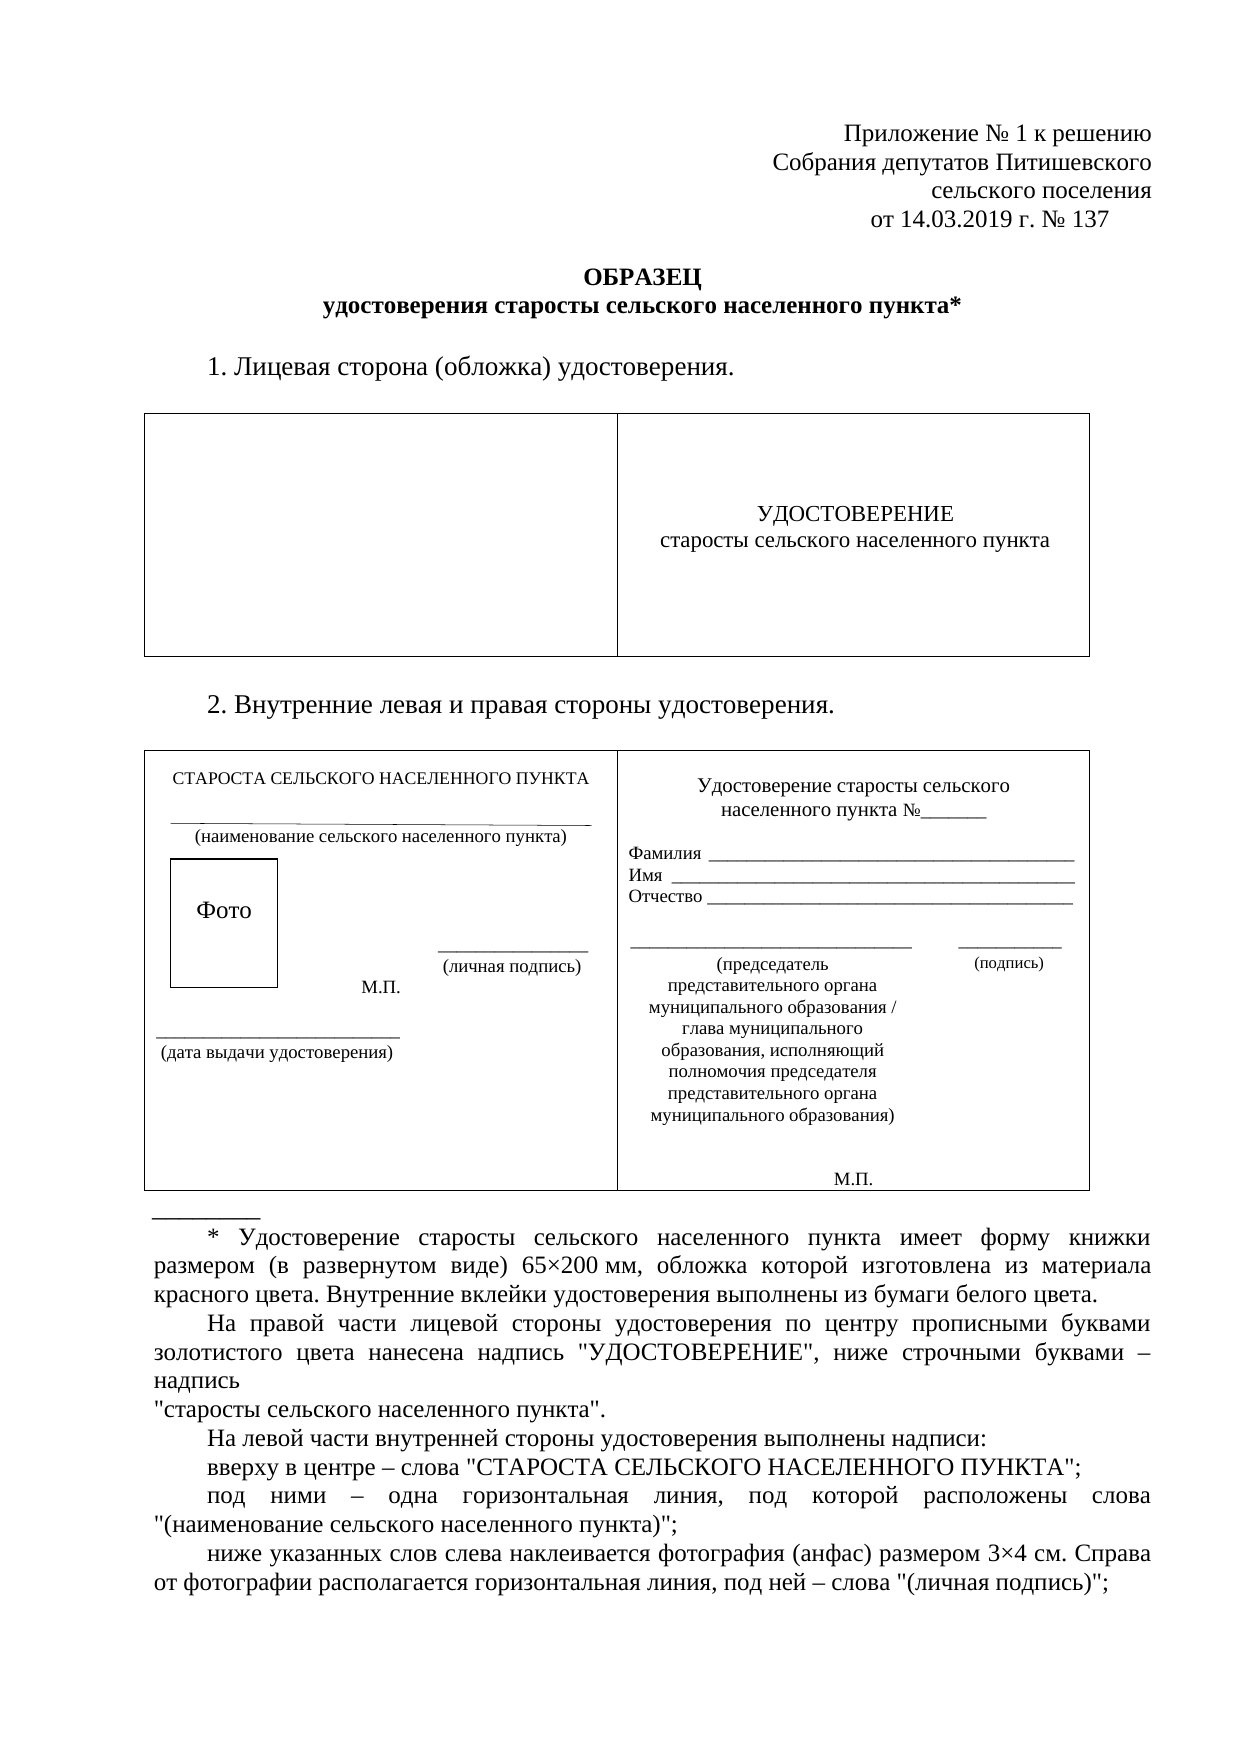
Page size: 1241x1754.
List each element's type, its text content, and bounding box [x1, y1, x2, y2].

table_header Удостоверение старосты сельского населенного пункта №_______ Фамилия _______________________________________ Имя ___________________________________________ Отчество _______________________________________ ______________________________ ___________ М.П. [618, 751, 1089, 1190]
text Собрания депутатов Питишевского [133, 147, 1152, 176]
text На правой части лицевой стороны удостоверения по центру прописными буквами золотистого цвета нанесена надпись "УДОСТОВЕРЕНИЕ", ниже строчными буквами – надпись "старосты сельского населенного пункта". [153, 1308, 1152, 1423]
text 2. Внутренние левая и правая стороны удостоверения. [133, 688, 1152, 719]
text * Удостоверение старосты сельского населенного пункта имеет форму книжки размером (в развернутом виде) 65×200 мм, обложка которой изготовлена из материала красного цвета. Внутренние вклейки удостоверения выполнены из бумаги белого цвета. [153, 1222, 1152, 1308]
table_header УДОСТОВЕРЕНИЕ старосты сельского населенного пункта [618, 414, 1089, 656]
text ________ [118, 1191, 1152, 1222]
text сельского поселения [133, 176, 1152, 204]
text На левой части внутренней стороны удостоверения выполнены надписи: [153, 1423, 1152, 1452]
text от 14.03.2019 г. № 137 [133, 204, 1152, 233]
text удостоверения старосты сельского населенного пункта* [133, 291, 1152, 319]
table_header [145, 414, 617, 656]
text Приложение № 1 к решению [133, 118, 1152, 147]
table_header СТАРОСТА СЕЛЬСКОГО НАСЕЛЕННОГО ПУНКТА (наименование сельского населенного пункта) ________________ (личная подпись) М.П. __________________________ (дата выдачи удостоверения) [145, 751, 617, 1190]
text 1. Лицевая сторона (обложка) удостоверения. [133, 351, 1152, 382]
text вверху в центре – слова "СТАРОСТА СЕЛЬСКОГО НАСЕЛЕННОГО ПУНКТА"; [153, 1452, 1152, 1481]
text под ними – одна горизонтальная линия, под которой расположены слова "(наименование сельского населенного пункта)"; [153, 1481, 1152, 1538]
text ниже указанных слов слева наклеивается фотография (анфас) размером 3×4 см. Справа от фотографии располагается горизонтальная линия, под ней – слова "(личная подпись)"; [153, 1538, 1152, 1596]
text ОБРАЗЕЦ [133, 262, 1152, 291]
